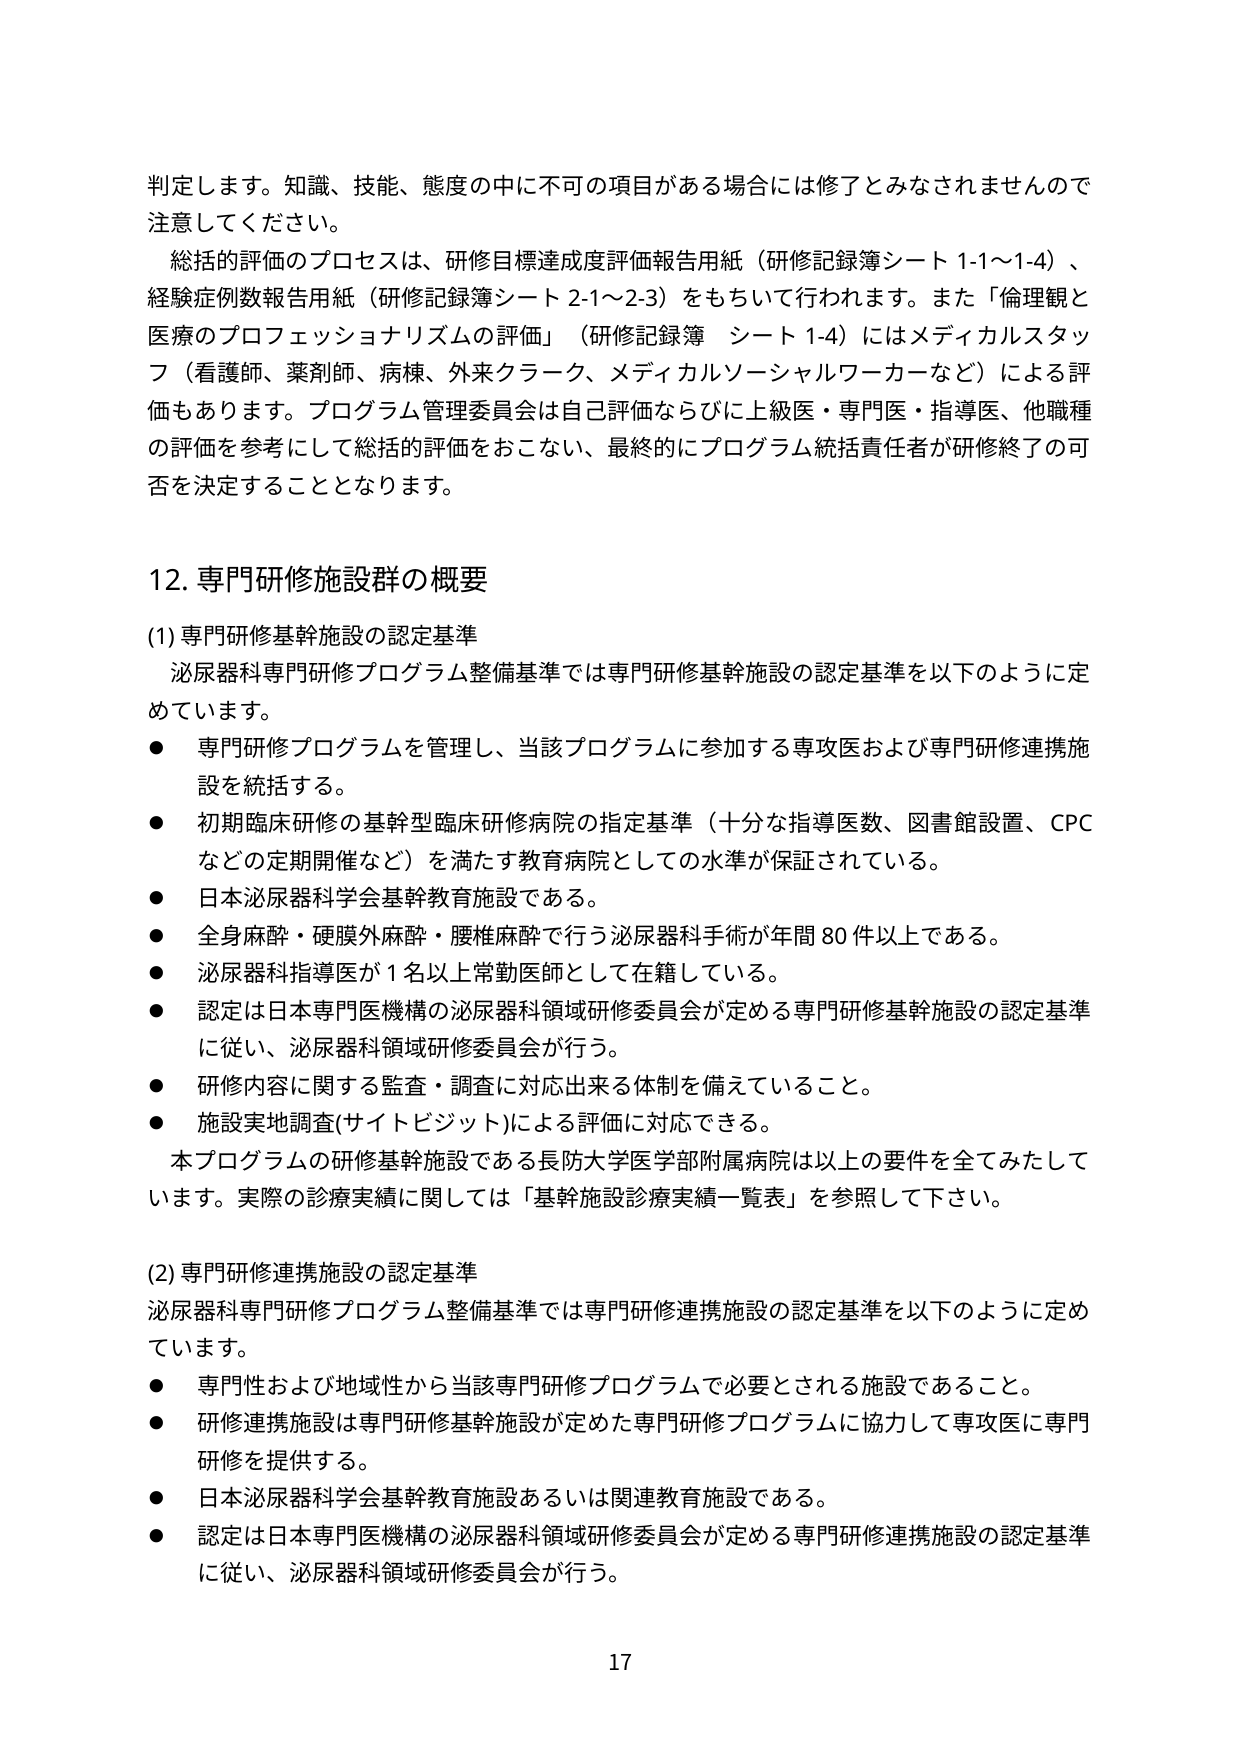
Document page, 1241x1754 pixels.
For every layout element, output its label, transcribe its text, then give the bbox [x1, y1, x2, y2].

text 総括的評価のプロセスは、研修目標達成度評価報告用紙（研修記録簿シート1-1～1-4）、経験症例数報告用紙（研修記録簿シート2-1～2-3）をもちいて行われます。また「倫理観と医療のプロフェッショナリズムの評価」（研修記録簿 シート1-4）にはメディカルスタッフ（看護師、薬剤師、病棟、外来クラーク、メディカルソーシャルワーカーなど）による評価もあります。プログラム管理委員会は自己評価ならびに上級医・専門医・指導医、他職種の評価を参考にして総括的評価をおこない、最終的にプログラム統括責任者が研修終了の可否を決定することとなります。 [148, 241, 1092, 503]
list 日本泌尿器科学会基幹教育施設あるいは関連教育施設である。 [148, 1478, 1092, 1516]
text 本プログラムの研修基幹施設である長防大学医学部附属病院は以上の要件を全てみたしています。実際の診療実績に関しては「基幹施設診療実績一覧表」を参照して下さい。 [148, 1141, 1092, 1216]
text 泌尿器科専門研修プログラム整備基準では専門研修基幹施設の認定基準を以下のように定めています。 [148, 653, 1092, 728]
text (2) 専門研修連携施設の認定基準 [148, 1253, 1092, 1291]
list 認定は日本専門医機構の泌尿器科領域研修委員会が定める専門研修基幹施設の認定基準に従い、泌尿器科領域研修委員会が行う。 [148, 991, 1092, 1066]
list 泌尿器科指導医が1名以上常勤医師として在籍している。 [148, 953, 1092, 991]
list 初期臨床研修の基幹型臨床研修病院の指定基準（十分な指導医数、図書館設置、CPCなどの定期開催など）を満たす教育病院としての水準が保証されている。 [148, 803, 1092, 878]
list 日本泌尿器科学会基幹教育施設である。 [148, 878, 1092, 916]
list 認定は日本専門医機構の泌尿器科領域研修委員会が定める専門研修連携施設の認定基準に従い、泌尿器科領域研修委員会が行う。 [148, 1516, 1092, 1591]
text 12. 専門研修施設群の概要 [148, 541, 1092, 616]
list 専門性および地域性から当該専門研修プログラムで必要とされる施設であること。 [148, 1366, 1092, 1403]
text (1) 専門研修基幹施設の認定基準 [148, 616, 1092, 653]
list 全身麻酔・硬膜外麻酔・腰椎麻酔で行う泌尿器科手術が年間80件以上である。 [148, 916, 1092, 953]
list 専門研修プログラムを管理し、当該プログラムに参加する専攻医および専門研修連携施設を統括する。 [148, 728, 1092, 803]
text 泌尿器科専門研修プログラム整備基準では専門研修連携施設の認定基準を以下のように定めています。 [148, 1291, 1092, 1366]
list 研修連携施設は専門研修基幹施設が定めた専門研修プログラムに協力して専攻医に専門研修を提供する。 [148, 1403, 1092, 1478]
list 施設実地調査(サイトビジット)による評価に対応できる。 [148, 1103, 1092, 1141]
list 研修内容に関する監査・調査に対応出来る体制を備えていること。 [148, 1066, 1092, 1103]
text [148, 166, 1092, 241]
